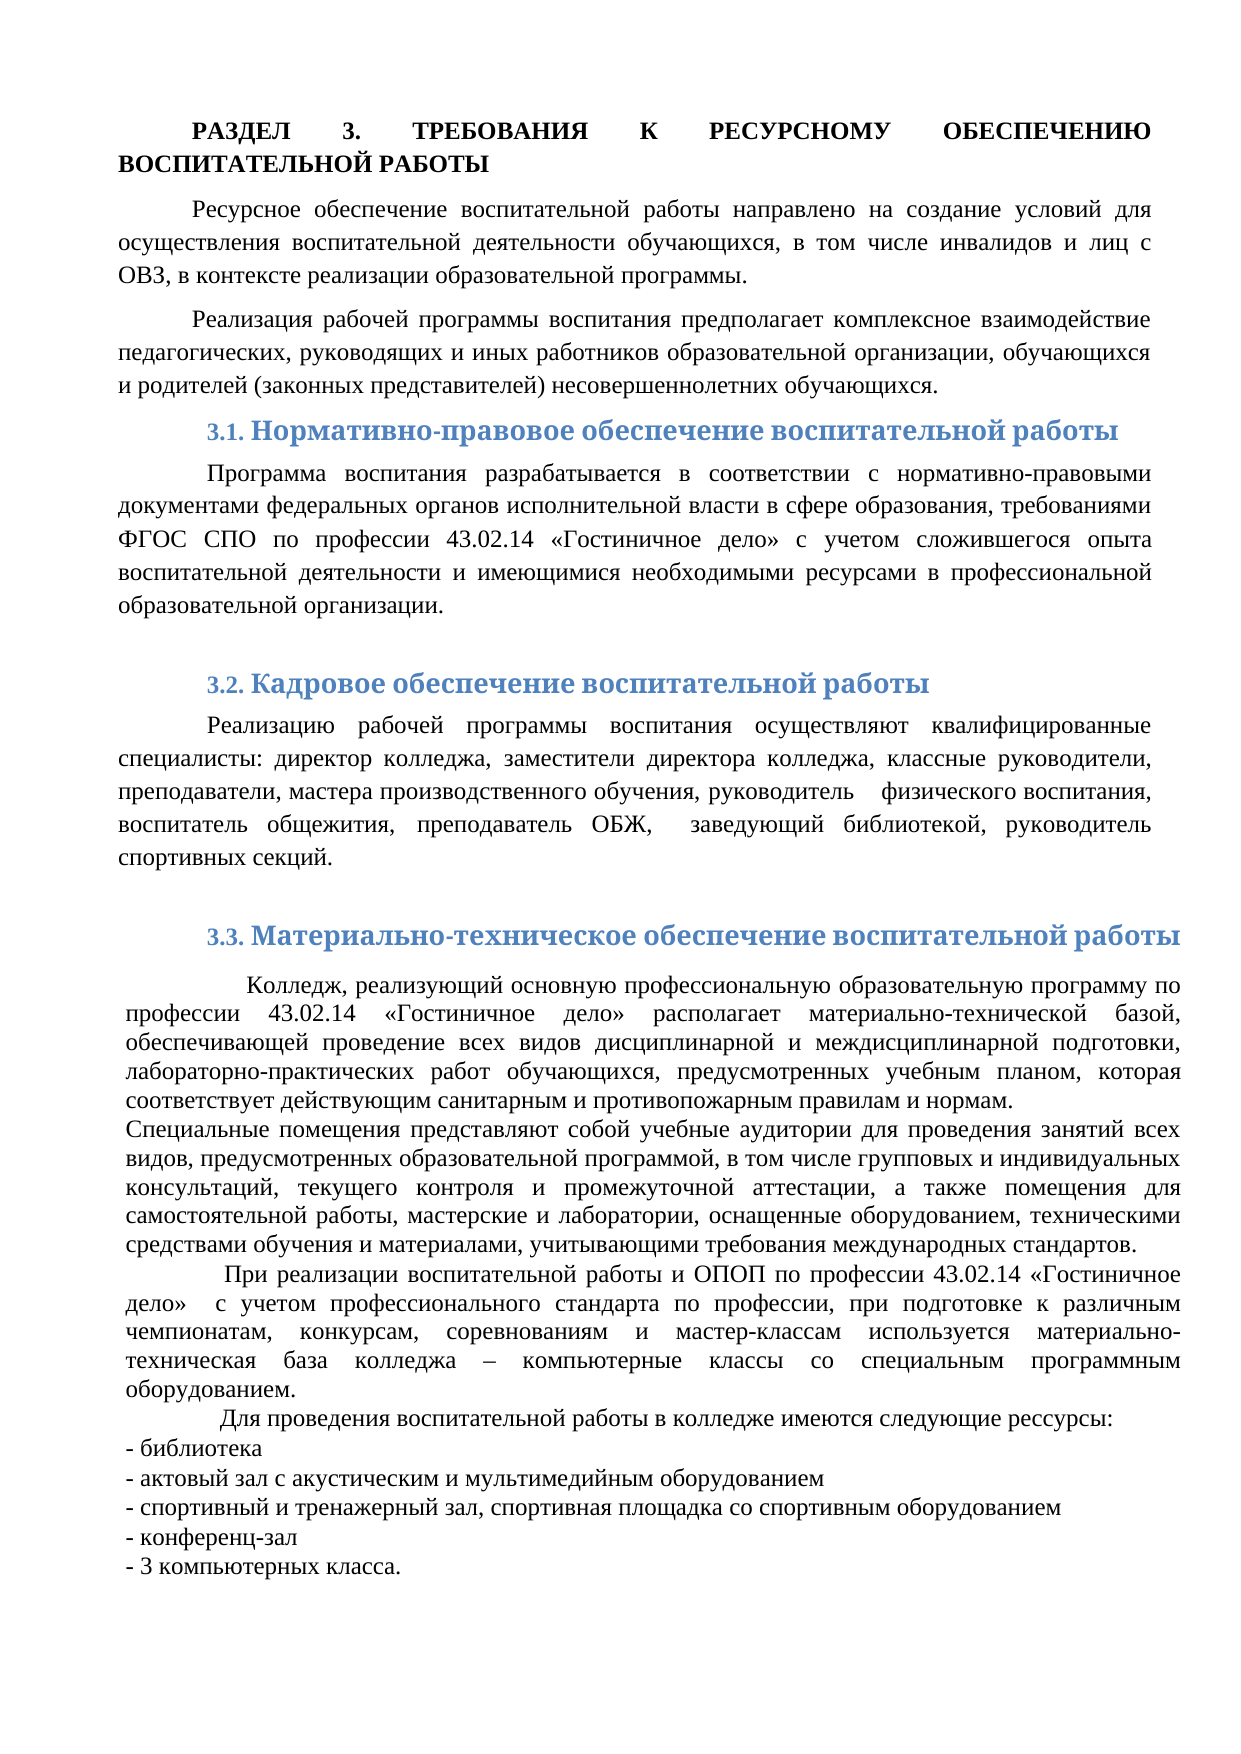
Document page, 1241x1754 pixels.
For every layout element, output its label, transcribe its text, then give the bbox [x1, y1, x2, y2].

subtitle Кадровое обеспечение воспитательной работы [207, 669, 1182, 700]
text Для проведения воспитательной работы в колледже имеются следующие рессурсы: [125, 1403, 1182, 1432]
subtitle Нормативно-правовое обеспечение воспитательной работы [207, 416, 1182, 448]
text - актовый зал с акустическим и мультимедийным оборудованием [125, 1463, 1182, 1491]
text Реализация рабочей программы воспитания предполагает комплексное взаимодействие педагогических, руководящих и иных работников образовательной организации, обучающихся и родителей (законных представителей) несовершеннолетних обучающихся. [118, 304, 1152, 399]
text - спортивный и тренажерный зал, спортивная площадка со спортивным оборудованием [125, 1492, 1182, 1521]
text Реализацию рабочей программы воспитания осуществляют квалифицированные специалисты: директор колледжа, заместители директора колледжа, классные руководители, преподаватели, мастера производственного обучения, руководитель физического воспитания, воспитатель общежития, преподаватель ОБЖ, заведующий библиотекой, руководитель спортивных секций. [118, 710, 1152, 871]
text - конференц-зал [125, 1522, 1182, 1551]
text Программа воспитания разрабатывается в соответствии с нормативно-правовыми документами федеральных органов исполнительной власти в сфере образования, требованиями ФГОС СПО по профессии 43.02.14 «Гостиничное дело» с учетом сложившегося опыта воспитательной деятельности и имеющимися необходимыми ресурсами в профессиональной образовательной организации. [118, 458, 1152, 618]
text При реализации воспитательной работы и ОПОП по профессии 43.02.14 «Гостиничное дело» с учетом профессионального стандарта по профессии, при подготовке к различным чемпионатам, конкурсам, соревнованиям и мастер-классам используется материально-техническая база колледжа – компьютерные классы со специальным программным оборудованием. [125, 1259, 1182, 1403]
text - библиотека [125, 1433, 1182, 1462]
text Ресурсное обеспечение воспитательной работы направлено на создание условий для осуществления воспитательной деятельности обучающихся, в том числе инвалидов и лиц с ОВЗ, в контексте реализации образовательной программы. [118, 194, 1152, 288]
text Специальные помещения представляют собой учебные аудитории для проведения занятий всех видов, предусмотренных образовательной программой, в том числе групповых и индивидуальных консультаций, текущего контроля и промежуточной аттестации, а также помещения для самостоятельной работы, мастерские и лаборатории, оснащенные оборудованием, техническими средствами обучения и материалами, учитывающими требования международных стандартов. [125, 1114, 1182, 1258]
subtitle РАЗДЕЛ 3. ТРЕБОВАНИЯ К РЕСУРСНОМУ ОБЕСПЕЧЕНИЮ ВОСПИТАТЕЛЬНОЙ РАБОТЫ [118, 116, 1151, 178]
text - 3 компьютерных класса. [125, 1551, 1182, 1580]
text Колледж, реализующий основную профессиональную образовательную программу по профессии 43.02.14 «Гостиничное дело» располагает материально-технической базой, обеспечивающей проведение всех видов дисциплинарной и междисциплинарной подготовки, лабораторно-практических работ обучающихся, предусмотренных учебным планом, которая соответствует действующим санитарным и противопожарным правилам и нормам. [125, 970, 1182, 1113]
subtitle Материально-техническое обеспечение воспитательной работы [207, 921, 1182, 952]
